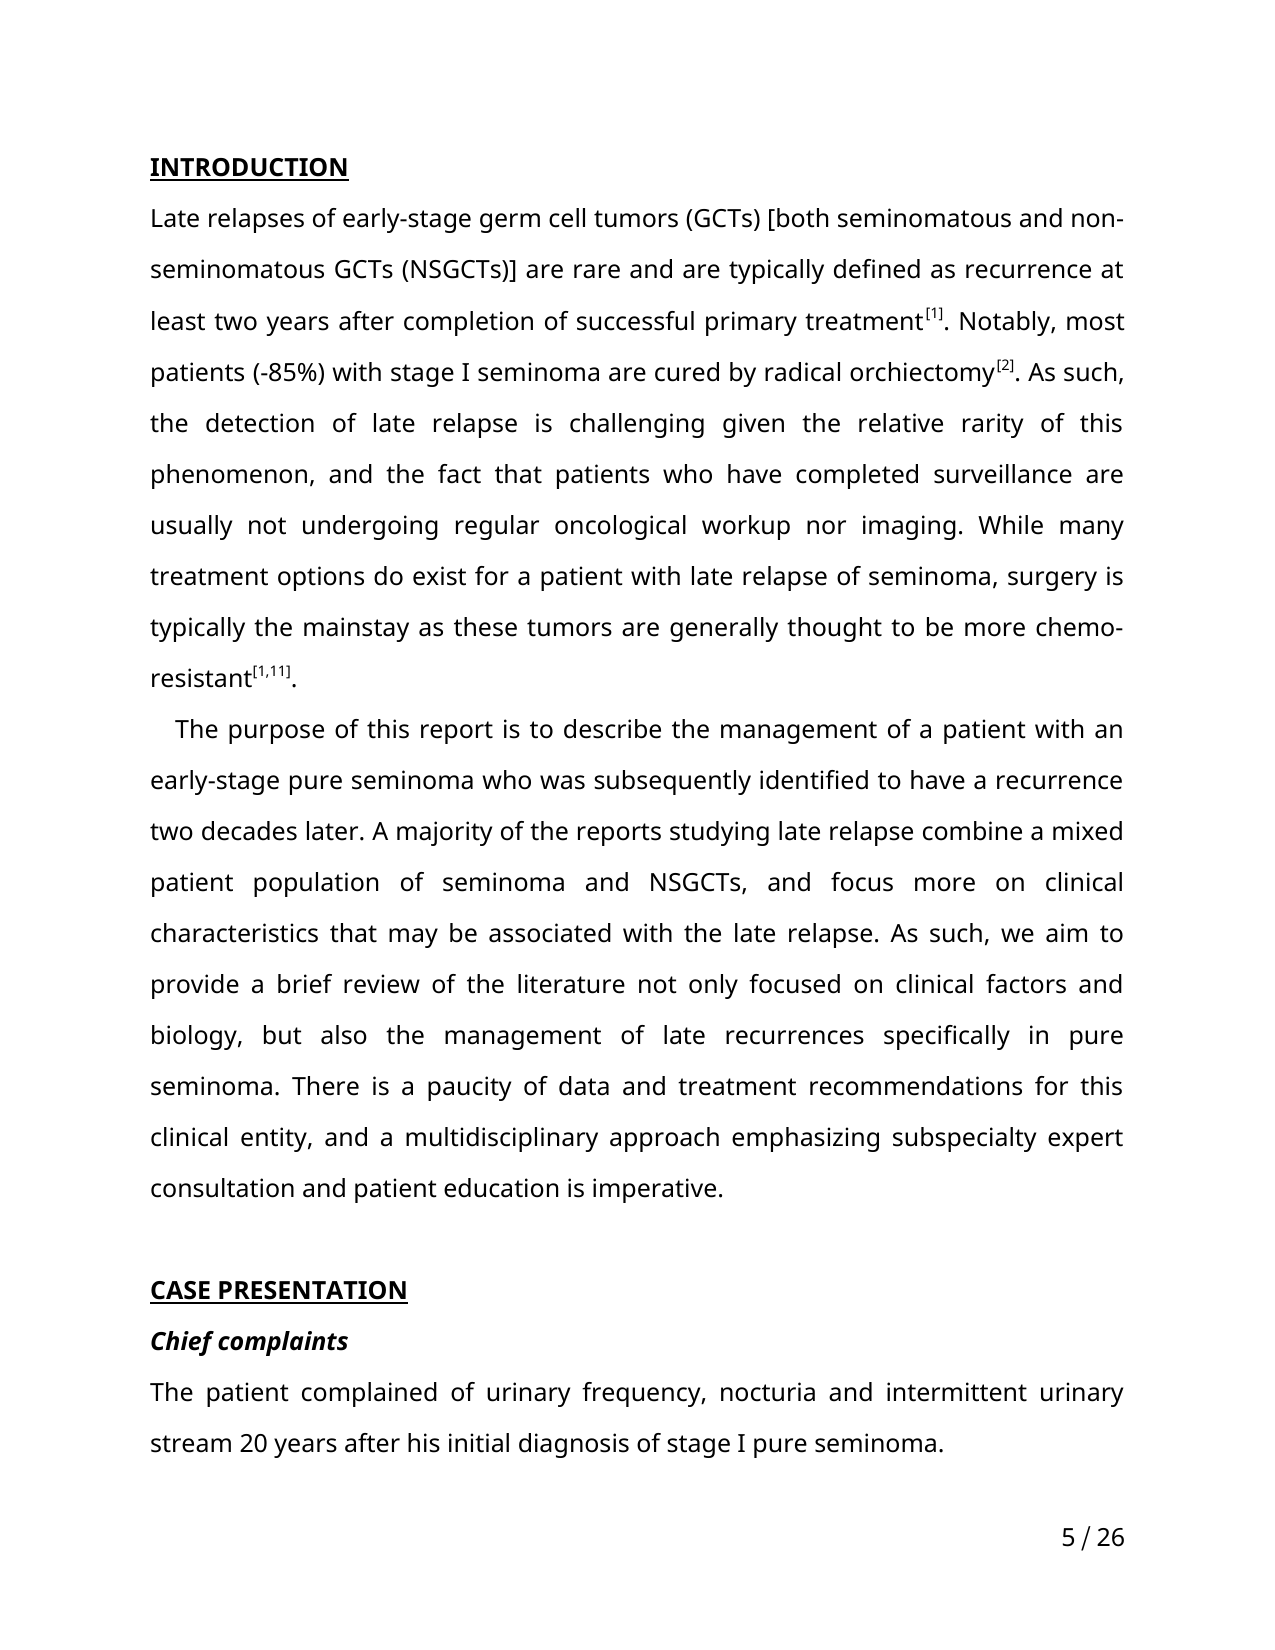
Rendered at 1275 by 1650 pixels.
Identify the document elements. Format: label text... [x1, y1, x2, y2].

text The purpose of this report is to describe the management of a patient with an early-stage pure seminoma who was subsequently identified to have a recurrence two decades later. A majority of the reports studying late relapse combine a mixed patient population of seminoma and NSGCTs, and focus more on clinical characteristics that may be associated with the late relapse. As such, we aim to provide a brief review of the literature not only focused on clinical factors and biology, but also the management of late recurrences specifically in pure seminoma. There is a paucity of data and treatment recommendations for this clinical entity, and a multidisciplinary approach emphasizing subspecialty expert consultation and patient education is imperative. [150, 711, 1125, 1205]
text INTRODUCTION [150, 150, 1125, 184]
text CASE PRESENTATION [150, 1273, 1125, 1307]
text Late relapses of early-stage germ cell tumors (GCTs) [both seminomatous and non-seminomatous GCTs (NSGCTs)] are rare and are typically defined as recurrence at least two years after completion of successful primary treatment[1]. Notably, most patients (-85%) with stage I seminoma are cured by radical orchiectomy[2]. As such, the detection of late relapse is challenging given the relative rarity of this phenomenon, and the fact that patients who have completed surveillance are usually not undergoing regular oncological workup nor imaging. While many treatment options do exist for a patient with late relapse of seminoma, surgery is typically the mainstay as these tumors are generally thought to be more chemo-resistant[1,11]. [150, 201, 1125, 694]
text Chief complaints [150, 1324, 1125, 1358]
text The patient complained of urinary frequency, nocturia and intermittent urinary stream 20 years after his initial diagnosis of stage I pure seminoma. [150, 1375, 1125, 1460]
